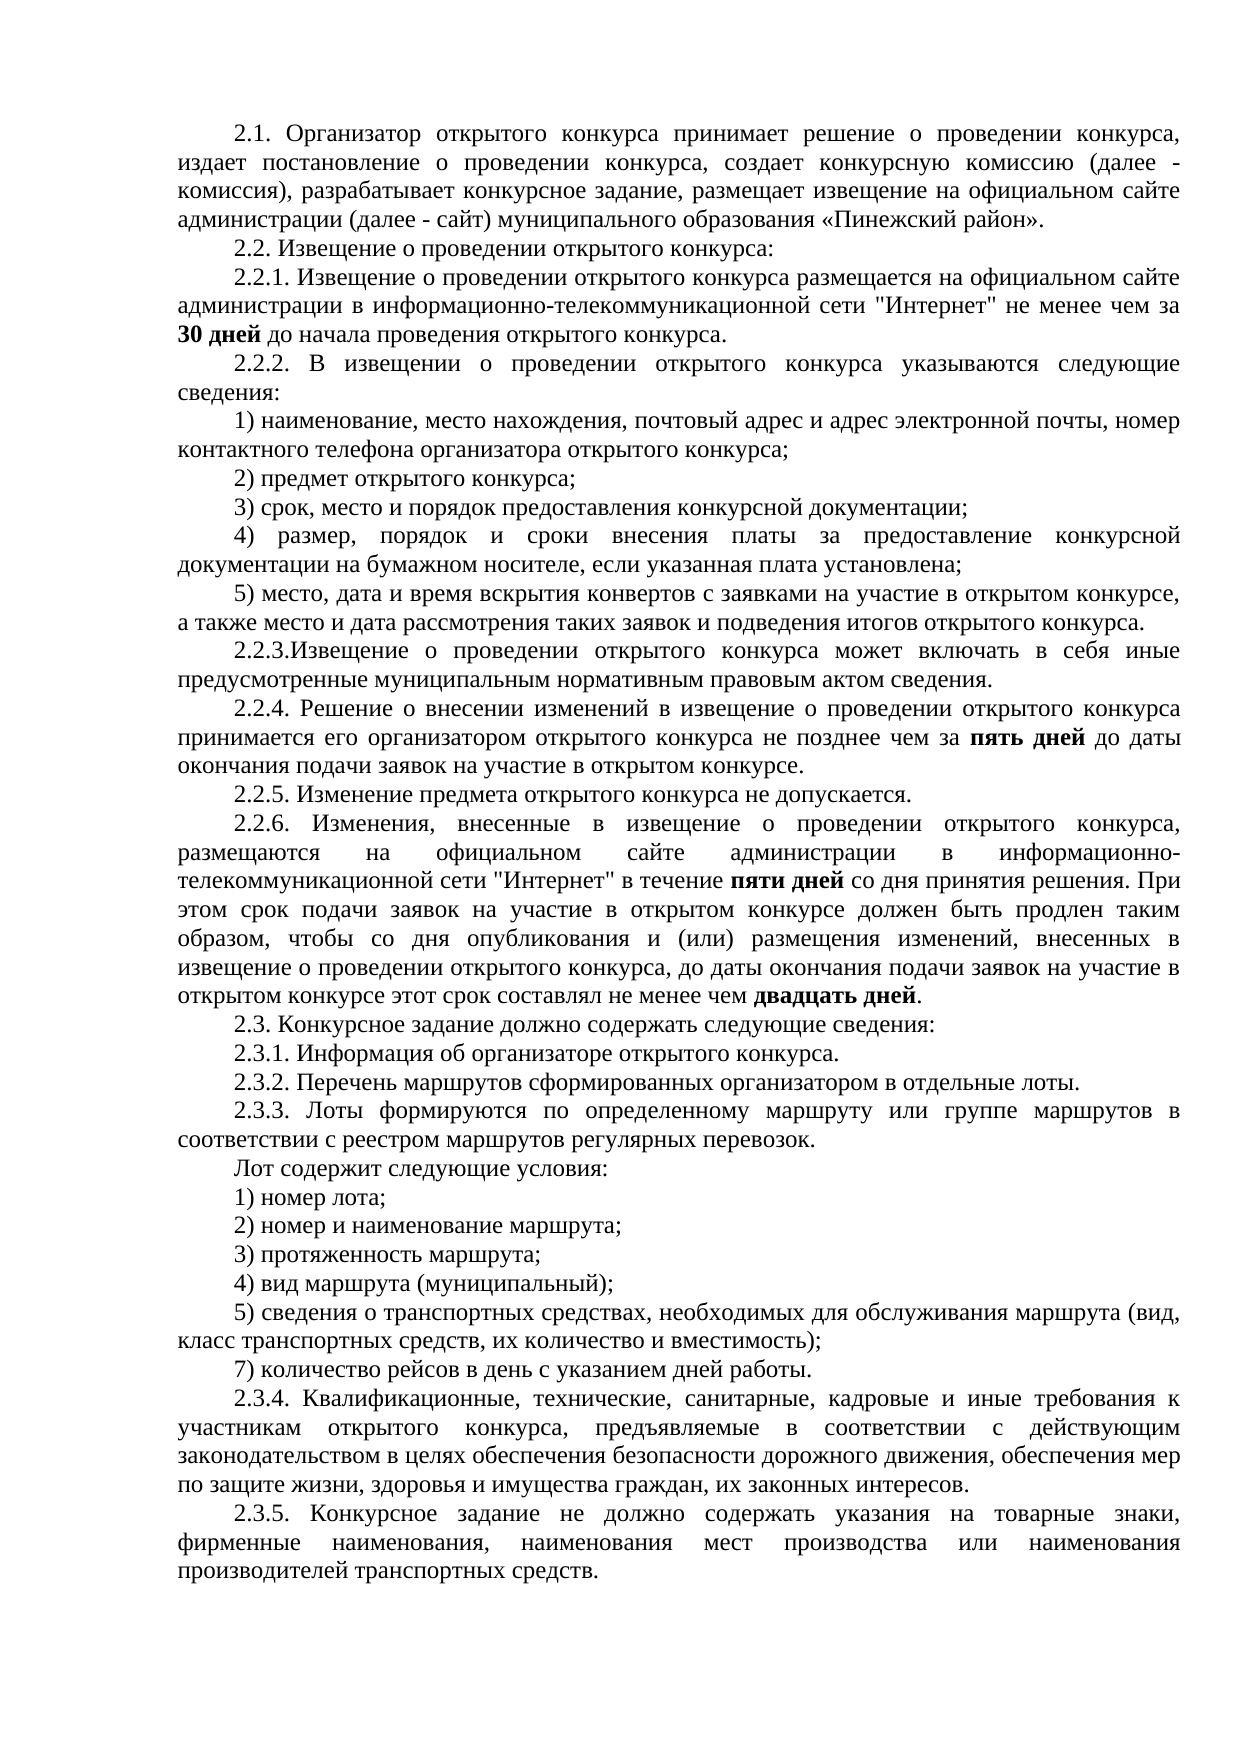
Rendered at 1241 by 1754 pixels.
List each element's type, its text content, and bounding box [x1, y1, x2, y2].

text 1) наименование, место нахождения, почтовый адрес и адрес электронной почты, номер контактного телефона организатора открытого конкурса; [177, 406, 1181, 463]
text 2.3.2. Перечень маршрутов сформированных организатором в отдельные лоты. [177, 1067, 1181, 1096]
text 2) номер и наименование маршрута; [177, 1211, 1181, 1239]
text 2.3.3. Лоты формируются по определенному маршруту или группе маршрутов в соответствии с реестром маршрутов регулярных перевозок. [177, 1096, 1181, 1153]
text 2.2.3.Извещение о проведении открытого конкурса может включать в себя иные предусмотренные муниципальным нормативным правовым актом сведения. [177, 636, 1181, 693]
text 3) протяженность маршрута; [177, 1239, 1181, 1268]
text 4) вид маршрута (муниципальный); [177, 1268, 1181, 1297]
text 2.3.4. Квалификационные, технические, санитарные, кадровые и иные требования к участникам открытого конкурса, предъявляемые в соответствии с действующим законодательством в целях обеспечения безопасности дорожного движения, обеспечения мер по защите жизни, здоровья и имущества граждан, их законных интересов. [177, 1383, 1181, 1498]
text 2.2.1. Извещение о проведении открытого конкурса размещается на официальном сайте администрации в информационно-телекоммуникационной сети "Интернет" не менее чем за 30 дней до начала проведения открытого конкурса. [177, 262, 1181, 348]
text 2.2.5. Изменение предмета открытого конкурса не допускается. [177, 779, 1181, 808]
text Лот содержит следующие условия: [177, 1153, 1181, 1182]
text 2.2.6. Изменения, внесенные в извещение о проведении открытого конкурса, размещаются на официальном сайте администрации в информационно-телекоммуникационной сети "Интернет" в течение пяти дней со дня принятия решения. При этом срок подачи заявок на участие в открытом конкурсе должен быть продлен таким образом, чтобы со дня опубликования и (или) размещения изменений, внесенных в извещение о проведении открытого конкурса, до даты окончания подачи заявок на участие в открытом конкурсе этот срок составлял не менее чем двадцать дней. [177, 808, 1181, 1009]
text 2) предмет открытого конкурса; [177, 463, 1181, 492]
text 2.1. Организатор открытого конкурса принимает решение о проведении конкурса, издает постановление о проведении конкурса, создает конкурсную комиссию (далее - комиссия), разрабатывает конкурсное задание, размещает извещение на официальном сайте администрации (далее - сайт) муниципального образования «Пинежский район». [177, 118, 1181, 233]
text 3) срок, место и порядок предоставления конкурсной документации; [177, 492, 1181, 521]
text 2.3.1. Информация об организаторе открытого конкурса. [177, 1038, 1181, 1067]
text 2.3.5. Конкурсное задание не должно содержать указания на товарные знаки, фирменные наименования, наименования мест производства или наименования производителей транспортных средств. [177, 1498, 1181, 1584]
text 2.2. Извещение о проведении открытого конкурса: [177, 233, 1181, 262]
text 5) место, дата и время вскрытия конвертов с заявками на участие в открытом конкурсе, а также место и дата рассмотрения таких заявок и подведения итогов открытого конкурса. [177, 578, 1181, 636]
text 2.3. Конкурсное задание должно содержать следующие сведения: [177, 1009, 1181, 1038]
text 2.2.2. В извещении о проведении открытого конкурса указываются следующие сведения: [177, 348, 1181, 406]
text 7) количество рейсов в день с указанием дней работы. [177, 1354, 1181, 1383]
text 1) номер лота; [177, 1182, 1181, 1211]
text 2.2.4. Решение о внесении изменений в извещение о проведении открытого конкурса принимается его организатором открытого конкурса не позднее чем за пять дней до даты окончания подачи заявок на участие в открытом конкурсе. [177, 693, 1181, 779]
text 4) размер, порядок и сроки внесения платы за предоставление конкурсной документации на бумажном носителе, если указанная плата установлена; [177, 521, 1181, 578]
text 5) сведения о транспортных средствах, необходимых для обслуживания маршрута (вид, класс транспортных средств, их количество и вместимость); [177, 1297, 1181, 1354]
